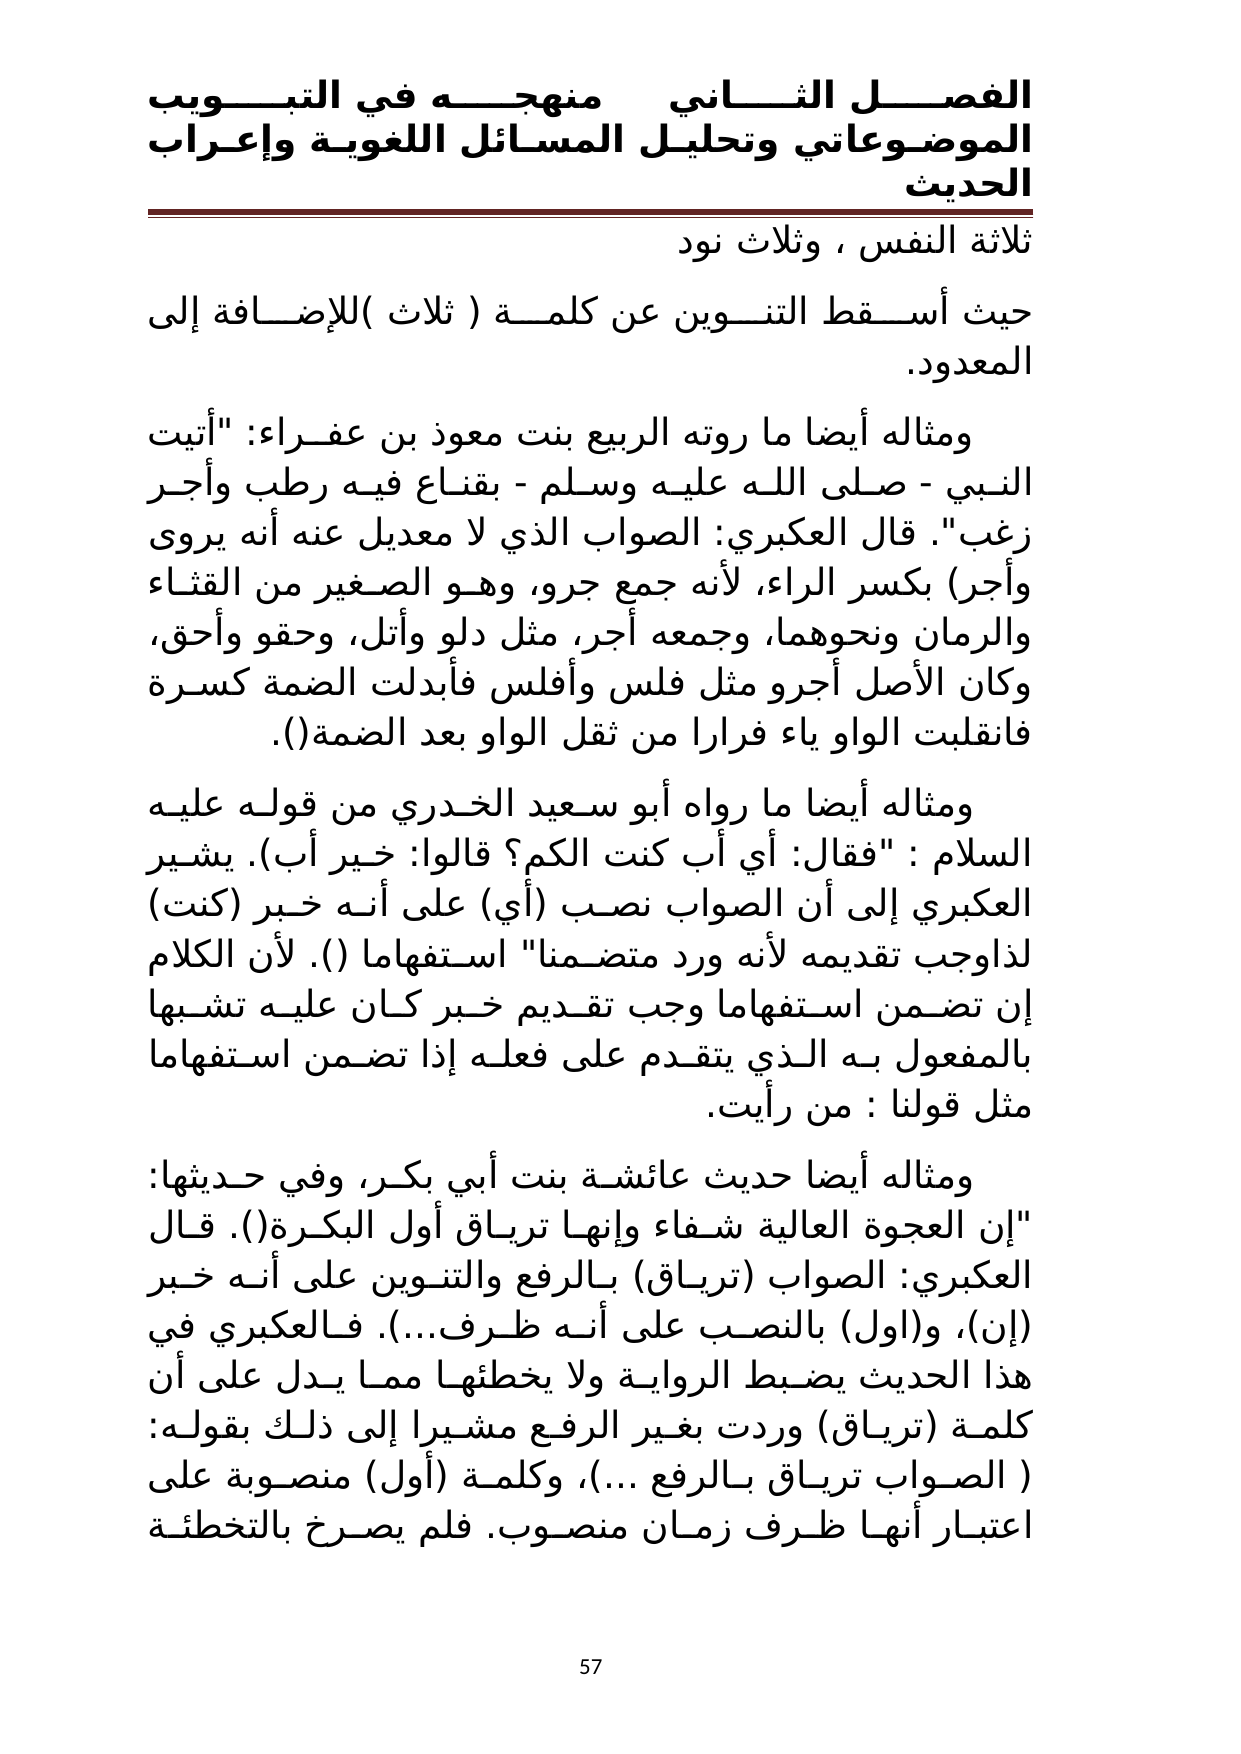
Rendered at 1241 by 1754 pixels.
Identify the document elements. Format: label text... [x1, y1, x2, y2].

text ومثاله أيضا ما روته الربيع بنت معوذ بن عفراء: "أتيت النبي - صلى الله عليه وسلم - بقناع فيه رطب وأجر زغب". قال العكبري: الصواب الذي لا معديل عنه أنه يروی وأجر) بكسر الراء، لأنه جمع جرو، وهو الصغير من القثاء والرمان ونحوهما، وجمعه أجر، مثل دلو وأتل، وحقو وأحق، وكان الأصل أجرو مثل فلس وأفلس فأبدلت الضمة كسرة فانقلبت الواو ياء فرارا من ثقل الواو بعد الضمة(). [148, 410, 1033, 754]
text ومثاله أيضا ما رواه أبو سعيد الخدري من قوله عليه السلام : "فقال: أي أب كنت الكم؟ قالوا: خير أب). يشير العكبري إلى أن الصواب نصب (أي) على أنه خبر (كنت) لذاوجب تقديمه لأنه ورد متضمنا" استفهاما (). لأن الكلام إن تضمن استفهاما وجب تقديم خبر كان عليه تشبها بالمفعول به الذي يتقدم على فعله إذا تضمن استفهاما مثل قولنا : من رأيت. [148, 782, 1033, 1126]
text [148, 1153, 1033, 1548]
text حيث أسقط التنوين عن كلمة ( ثلاث )للإضافة إلى المعدود. [148, 289, 1033, 383]
text ثلاثة النفس ، وثلاث نود [148, 218, 1033, 262]
